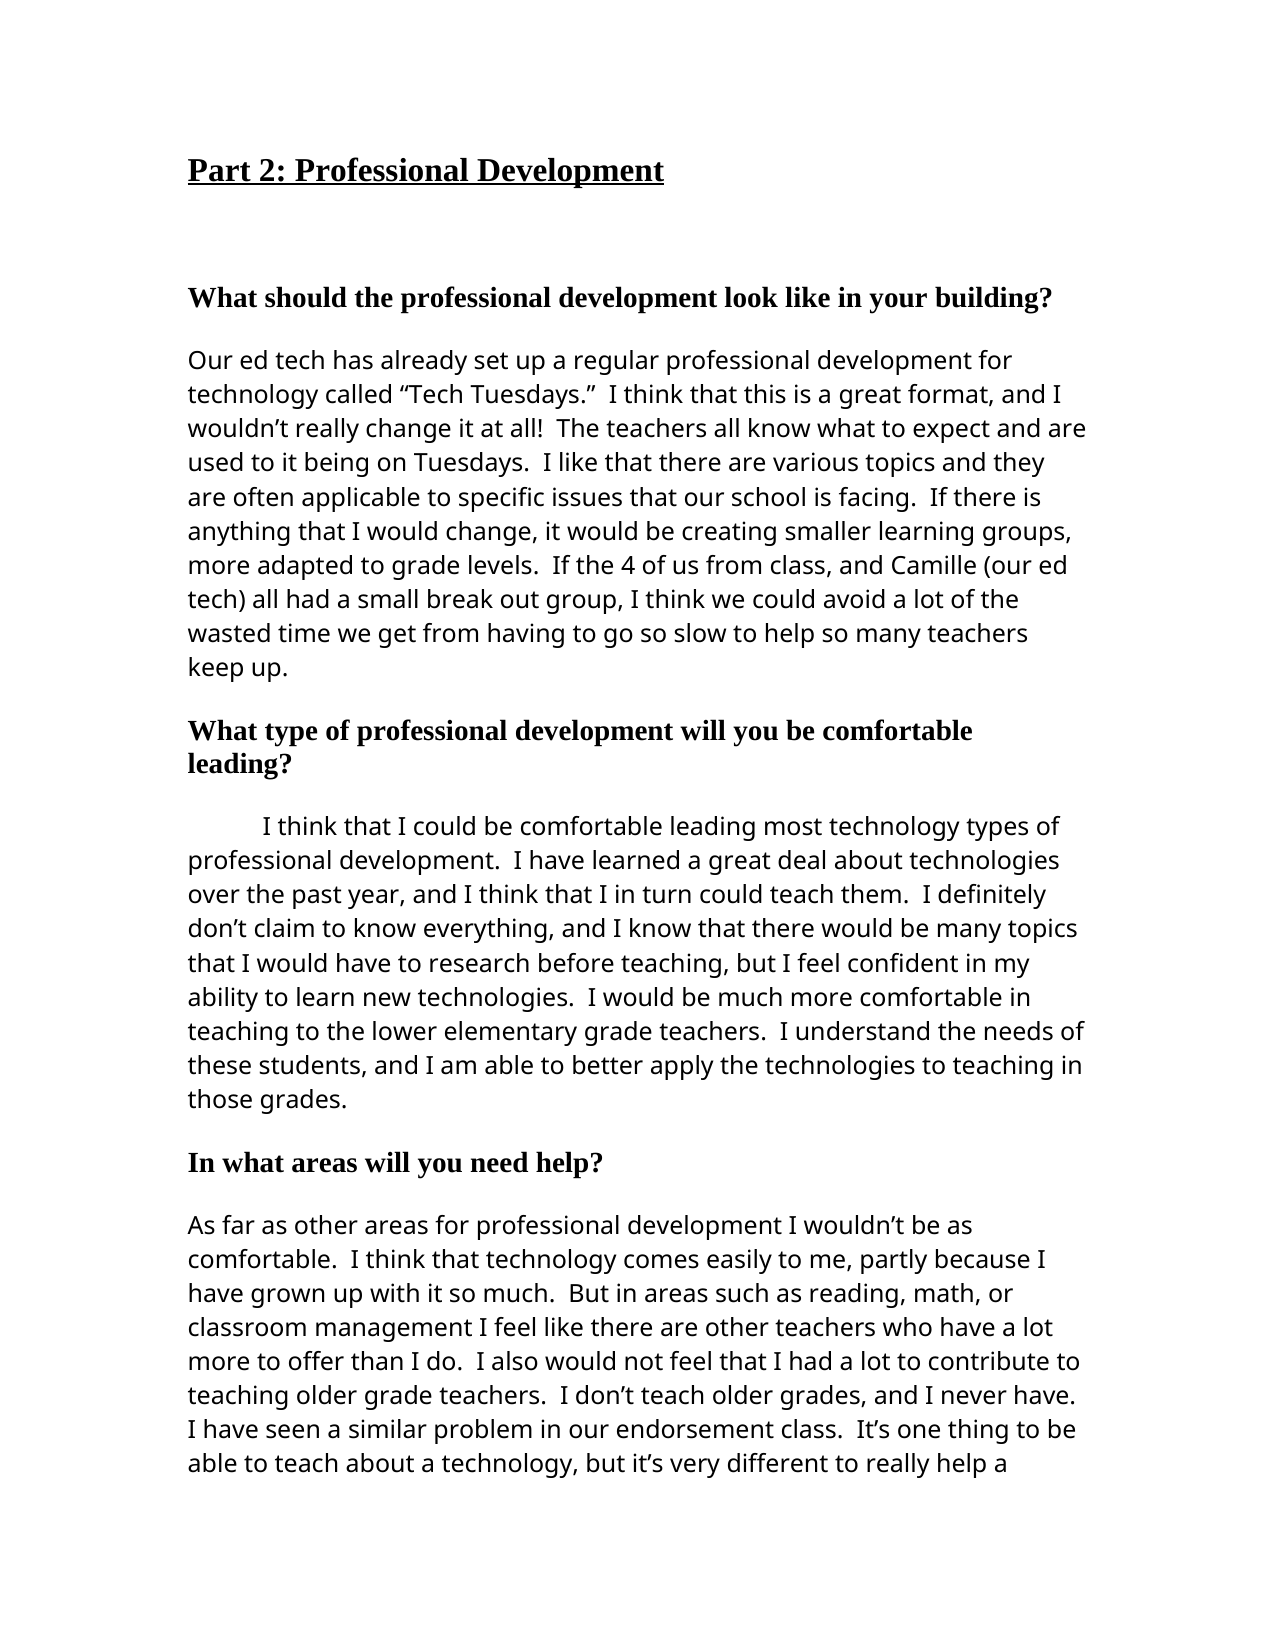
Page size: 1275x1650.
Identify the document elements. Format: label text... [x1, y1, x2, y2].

text Part 2: Professional Development [187, 150, 1087, 188]
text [187, 1207, 1087, 1480]
text I think that I could be comfortable leading most technology types of professional development. I have learned a great deal about technologies over the past year, and I think that I in turn could teach them. I definitely don’t claim to know everything, and I know that there would be many topics that I would have to research before teaching, but I feel confident in my ability to learn new technologies. I would be much more comfortable in teaching to the lower elementary grade teachers. I understand the needs of these students, and I am able to better apply the technologies to teaching in those grades. [187, 809, 1087, 1116]
text Our ed tech has already set up a regular professional development for technology called “Tech Tuesdays.” I think that this is a great format, and I wouldn’t really change it at all! The teachers all know what to expect and are used to it being on Tuesdays. I like that there are various topics and they are often applicable to specific issues that our school is facing. If there is anything that I would change, it would be creating smaller learning groups, more adapted to grade levels. If the 4 of us from class, and Camille (our ed tech) all had a small break out group, I think we could avoid a lot of the wasted time we get from having to go so slow to help so many teachers keep up. [187, 343, 1087, 683]
text What type of professional development will you be comfortable leading? [187, 713, 1087, 780]
text In what areas will you need help? [187, 1145, 1087, 1178]
text What should the professional development look like in your building? [187, 280, 1087, 314]
